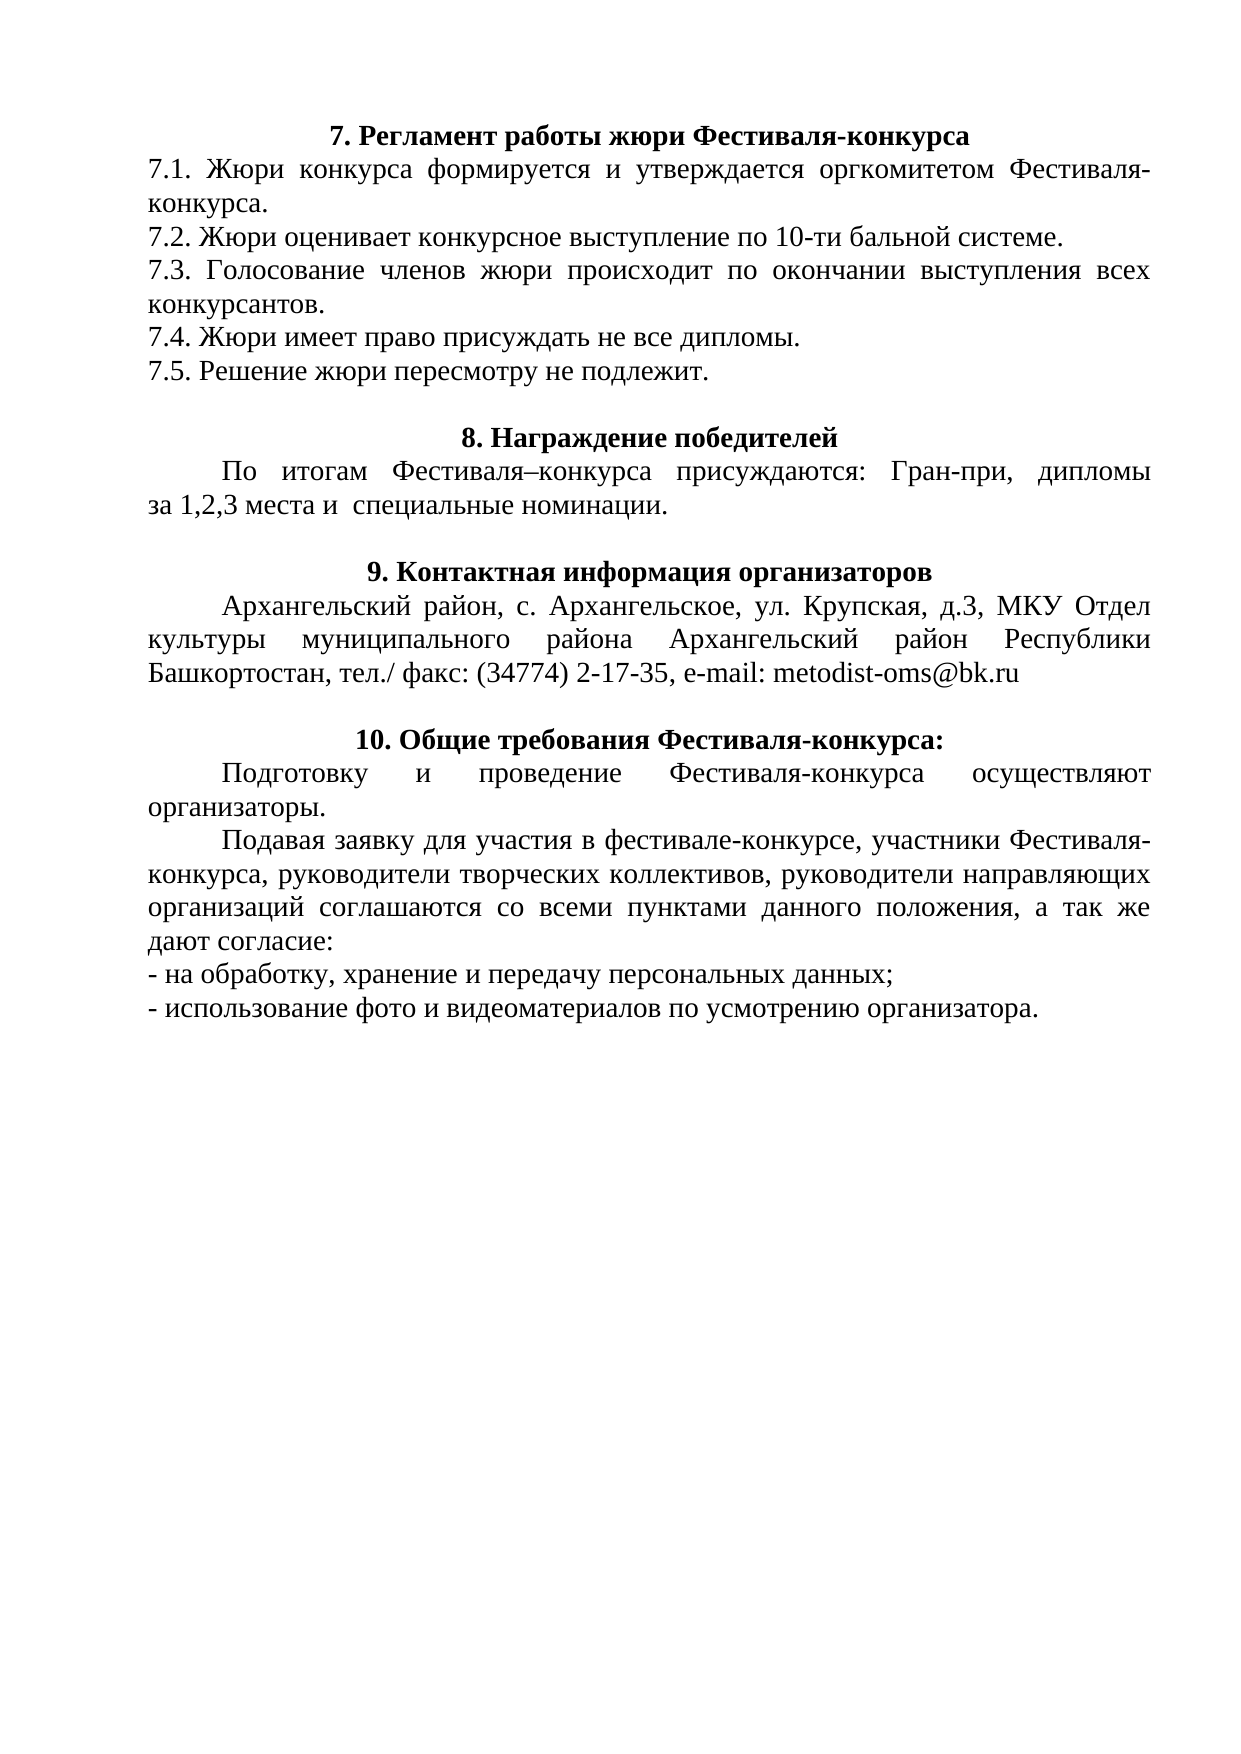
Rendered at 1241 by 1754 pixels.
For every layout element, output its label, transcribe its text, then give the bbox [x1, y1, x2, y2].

text 7.4. Жюри имеет право присуждать не все дипломы. [148, 319, 1152, 353]
text - на обработку, хранение и передачу персональных данных; [148, 957, 1152, 990]
text 9. Контактная информация организаторов [148, 554, 1152, 588]
text Подготовку и проведение Фестиваля-конкурса осуществляют организаторы. [148, 755, 1152, 822]
text 8. Награждение победителей [148, 420, 1152, 453]
text 7.3. Голосование членов жюри происходит по окончании выступления всех конкурсантов. [148, 252, 1152, 319]
text 7. Регламент работы жюри Фестиваля-конкурса [148, 118, 1152, 152]
text Архангельский район, с. Архангельское, ул. Крупская, д.3, МКУ Отдел культуры муниципального района Архангельский район Республики Башкортостан, тел./ факс: (34774) 2-17-35, e-mail: metodist-oms@bk.ru [148, 588, 1152, 688]
text 10. Общие требования Фестиваля-конкурса: [148, 722, 1152, 755]
text По итогам Фестиваля–конкурса присуждаются: Гран-при, дипломы за 1,2,3 места и специальные номинации. [148, 453, 1152, 521]
text Подавая заявку для участия в фестивале-конкурсе, участники Фестиваля-конкурса, руководители творческих коллективов, руководители направляющих организаций соглашаются со всеми пунктами данного положения, а так же дают согласие: [148, 822, 1152, 957]
text 7.5. Решение жюри пересмотру не подлежит. [148, 353, 1152, 386]
text 7.1. Жюри конкурса формируется и утверждается оргкомитетом Фестиваля-конкурса. [148, 152, 1152, 219]
text 7.2. Жюри оценивает конкурсное выступление по 10-ти бальной системе. [148, 219, 1152, 252]
text - использование фото и видеоматериалов по усмотрению организатора. [148, 990, 1152, 1024]
